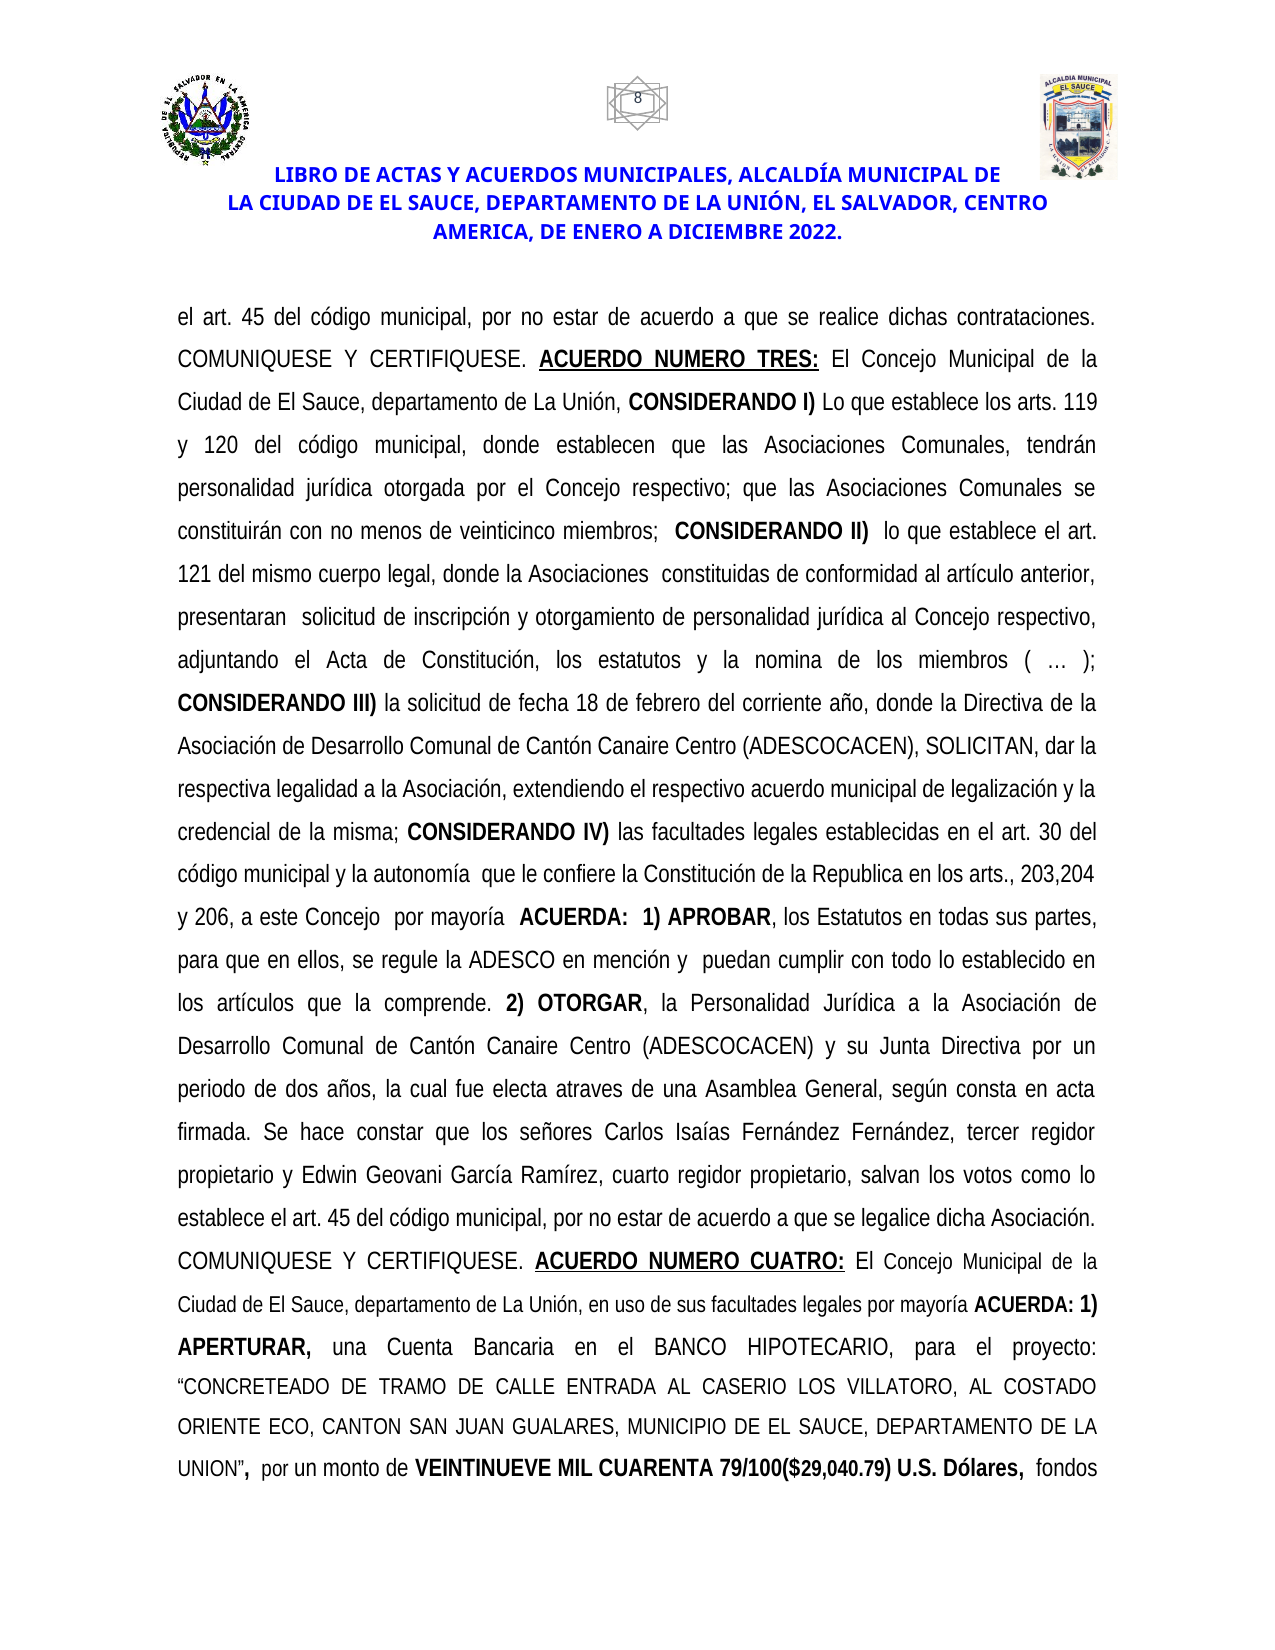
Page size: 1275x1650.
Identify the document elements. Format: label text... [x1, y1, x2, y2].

picture [1039, 74, 1118, 180]
picture [160, 73, 250, 166]
